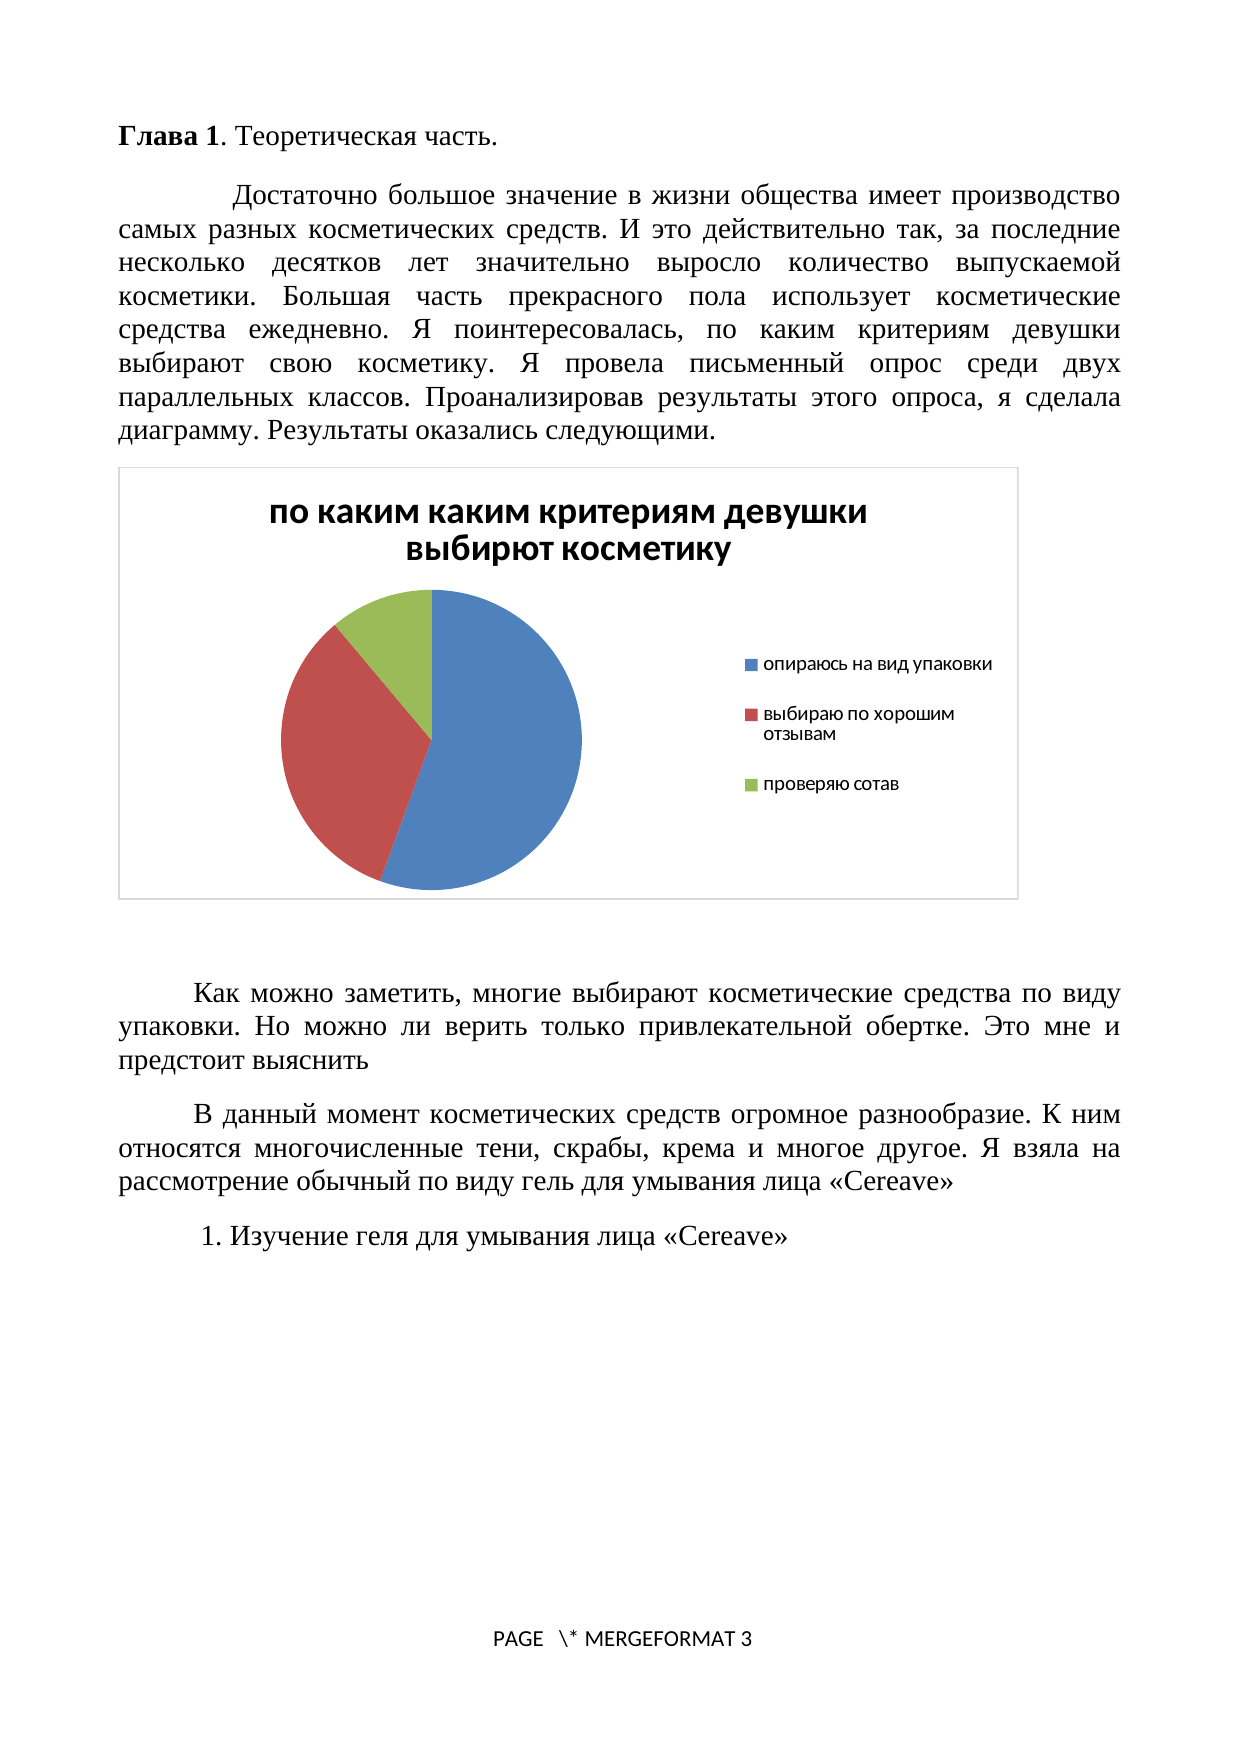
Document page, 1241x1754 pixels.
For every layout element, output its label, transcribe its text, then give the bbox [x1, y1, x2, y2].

text Достаточно большое значение в жизни общества имеет производство самых разных косметических средств. И это действительно так, за последние несколько десятков лет значительно выросло количество выпускаемой косметики. Большая часть прекрасного пола использует косметические средства ежедневно. Я поинтересовалась, по каким критериям девушки выбирают свою косметику. Я провела письменный опрос среди двух параллельных классов. Проанализировав результаты этого опроса, я сделала диаграмму. Результаты оказались следующими. [118, 177, 1122, 446]
text В данный момент косметических средств огромное разнообразие. К ним относятся многочисленные тени, скрабы, крема и многое другое. Я взяла на рассмотрение обычный по виду гель для умывания лица «Cereave» [118, 1096, 1122, 1197]
text 1. Изучение геля для умывания лица «Cereave» [118, 1218, 1122, 1251]
text Глава 1. Теоретическая часть. [118, 118, 1122, 152]
text Как можно заметить, многие выбирают косметические средства по виду упаковки. Но можно ли верить только привлекательной обертке. Это мне и предстоит выяснить [118, 975, 1122, 1076]
